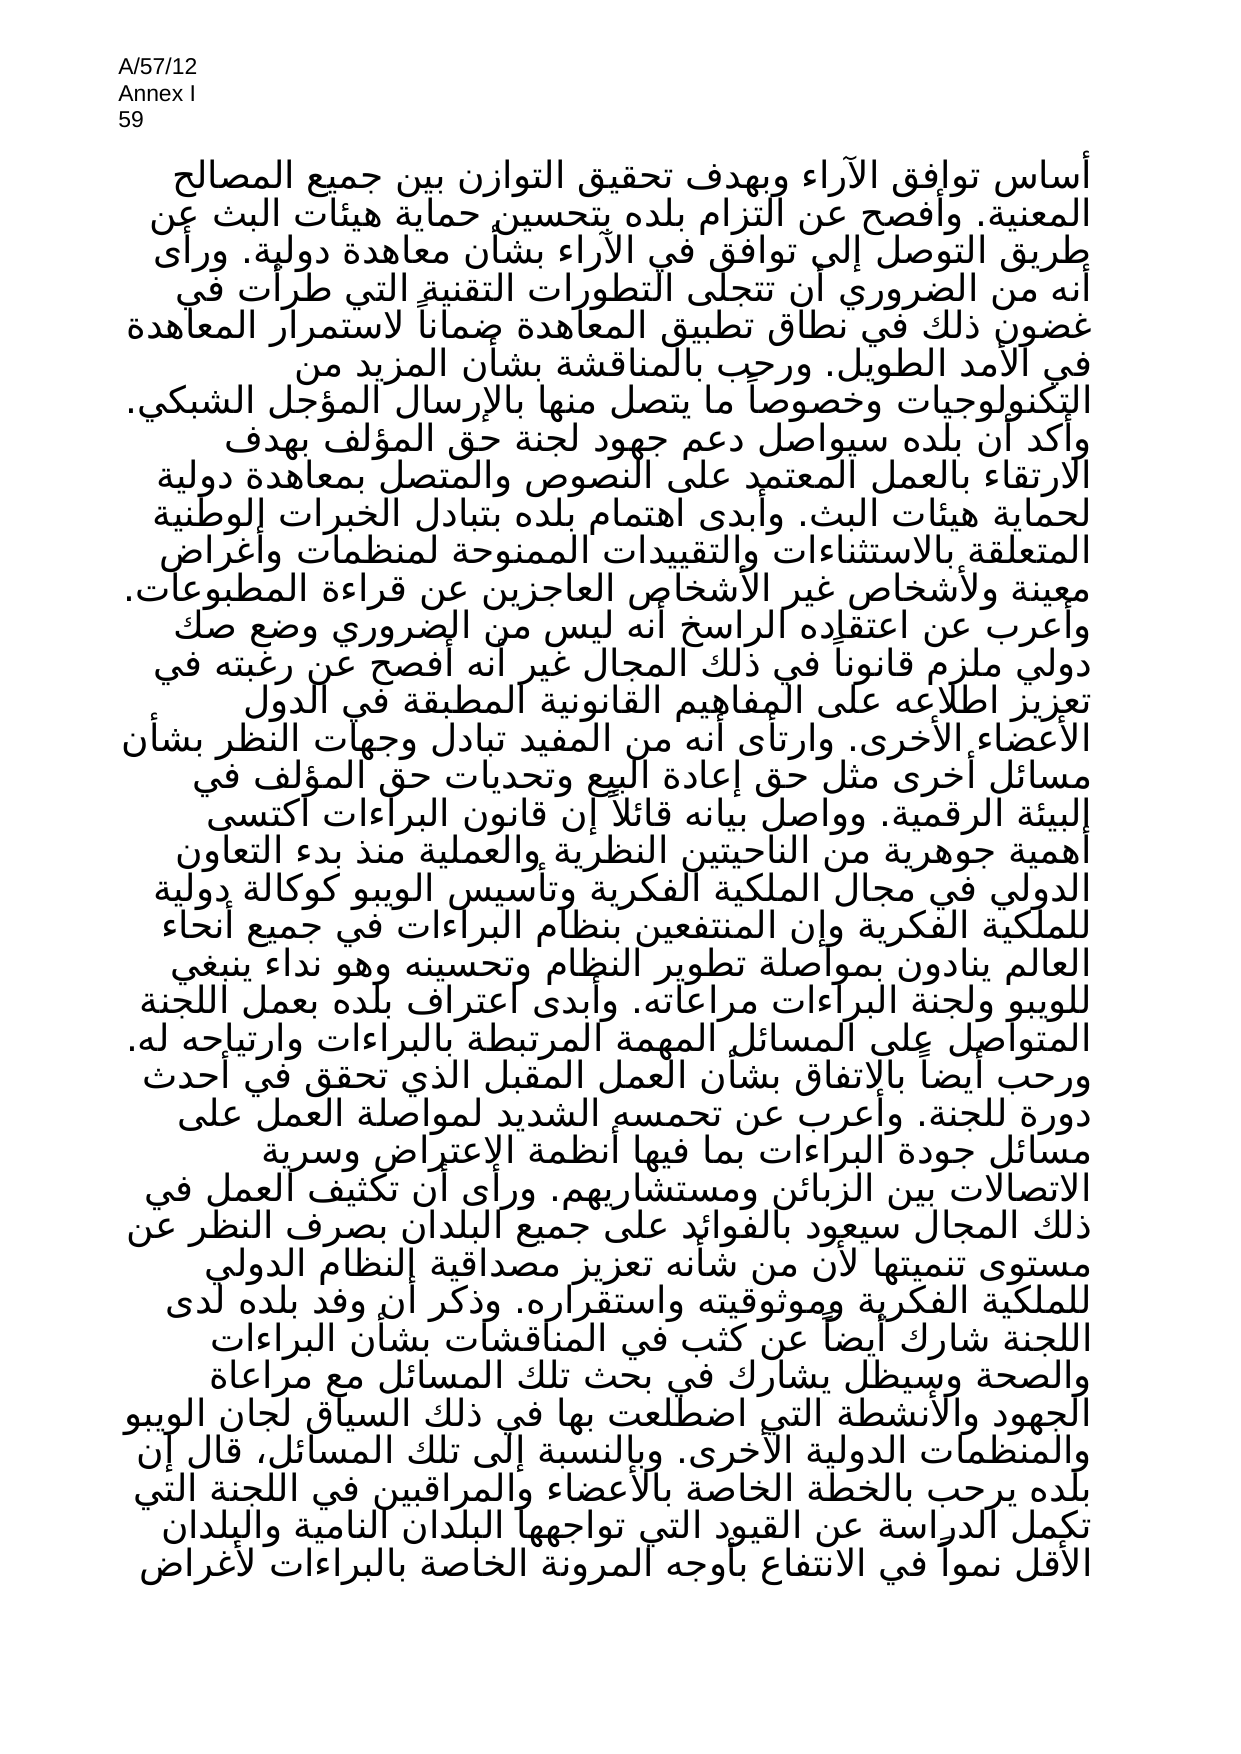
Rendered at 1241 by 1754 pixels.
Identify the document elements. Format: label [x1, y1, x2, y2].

text [118, 158, 1092, 1583]
